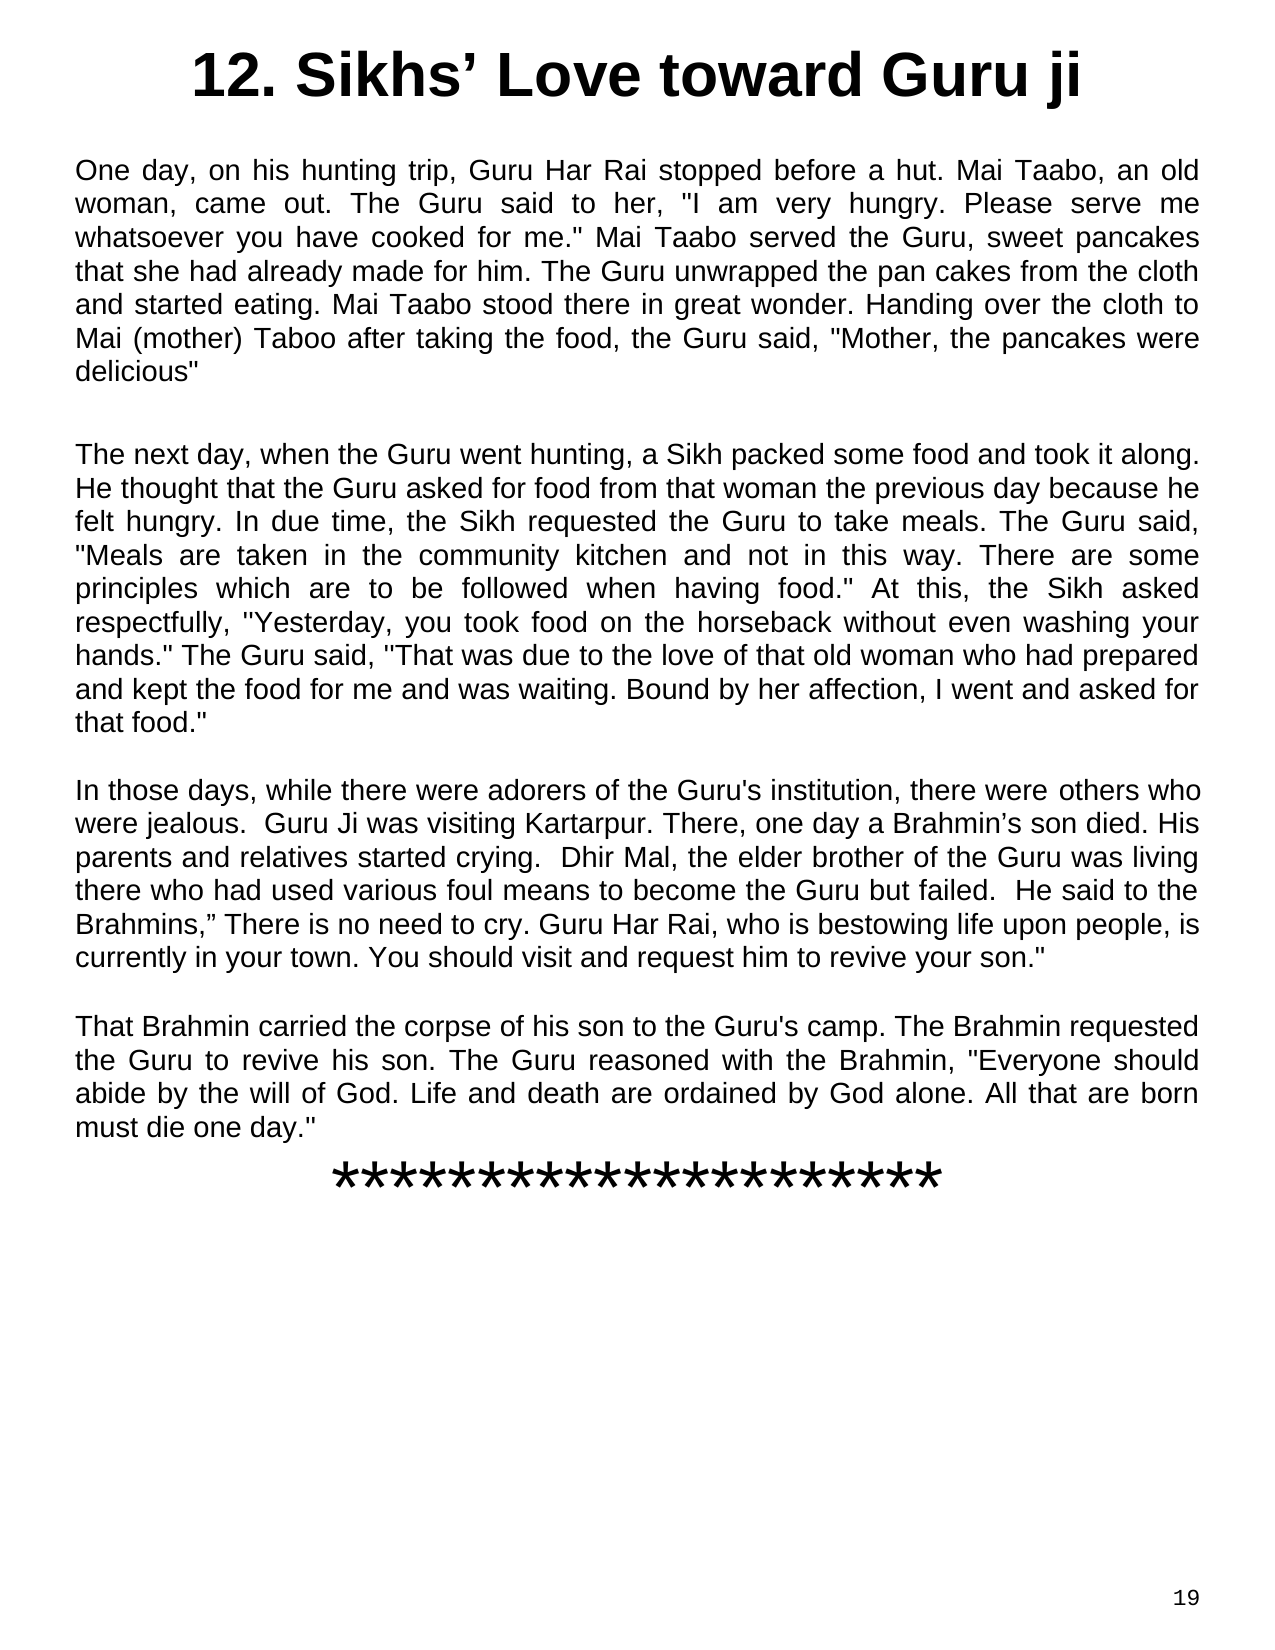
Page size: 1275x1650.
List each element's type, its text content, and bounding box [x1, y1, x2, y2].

text 12. Sikhs’ Love toward Guru ji [75, 38, 1200, 110]
text The next day, when the Guru went hunting, a Sikh packed some food and took it along. He thought that the Guru asked for food from that woman the previous day because he felt hungry. In due time, the Sikh requested the Guru to take meals. The Guru said, "Meals are taken in the community kitchen and not in this way. There are some principles which are to be followed when having food." At this, the Sikh asked respectfully, ''Yesterday, you took food on the horseback without even washing your hands." The Guru said, ''That was due to the love of that old woman who had prepared and kept the food for me and was waiting. Bound by her affection, I went and asked for that food." [75, 437, 1202, 739]
text In those days, while there were adorers of the Guru's institution, there were others who were jealous. Guru Ji was visiting Kartarpur. There, one day a Brahmin’s son died. His parents and relatives started crying. Dhir Mal, the elder brother of the Guru was living there who had used various foul means to become the Guru but failed. He said to the Brahmins,” There is no need to cry. Guru Har Rai, who is bestowing life upon people, is currently in your town. You should visit and request him to revive your son." [75, 773, 1202, 974]
text That Brahmin carried the corpse of his son to the Guru's camp. The Brahmin requested the Guru to revive his son. The Guru reasoned with the Brahmin, "Everyone should abide by the will of God. Life and death are ordained by God alone. All that are born must die one day.'' [75, 1009, 1202, 1143]
text One day, on his hunting trip, Guru Har Rai stopped before a hut. Mai Taabo, an old woman, came out. The Guru said to her, "I am very hungry. Please serve me whatsoever you have cooked for me." Mai Taabo served the Guru, sweet pancakes that she had already made for him. The Guru unwrapped the pan cakes from the cloth and started eating. Mai Taabo stood there in great wonder. Handing over the cloth to Mai (mother) Taboo after taking the food, the Guru said, "Mother, the pancakes were delicious" [75, 153, 1202, 388]
text ********************* [75, 1143, 1200, 1230]
